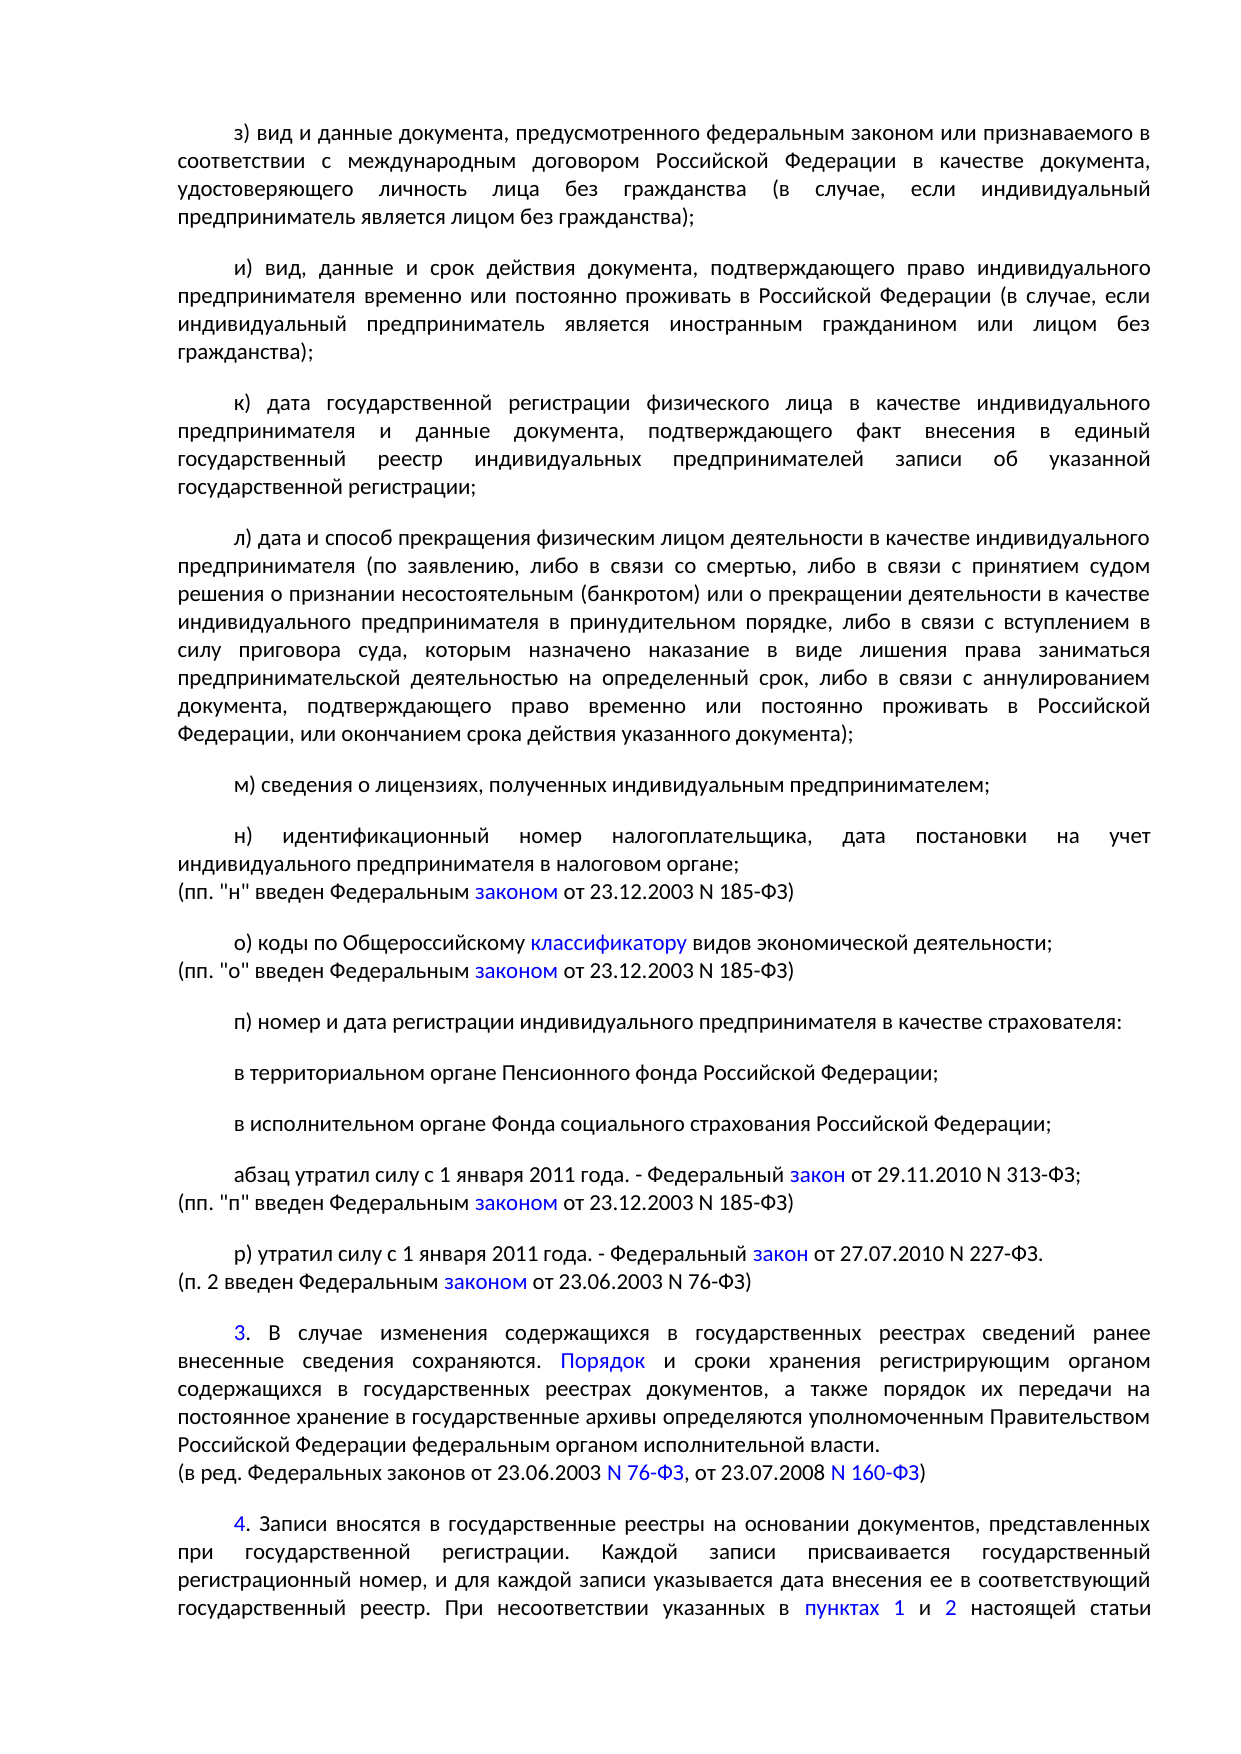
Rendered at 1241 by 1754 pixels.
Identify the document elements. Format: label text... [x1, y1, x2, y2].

text н) идентификационный номер налогоплательщика, дата постановки на учет индивидуального предпринимателя в налоговом органе; [177, 821, 1152, 877]
text (п. 2 введен Федеральным законом от 23.06.2003 N 76-ФЗ) [177, 1267, 1152, 1295]
text абзац утратил силу с 1 января 2011 года. - Федеральный закон от 29.11.2010 N 313-ФЗ; [177, 1160, 1152, 1188]
text (в ред. Федеральных законов от 23.06.2003 N 76-ФЗ, от 23.07.2008 N 160-ФЗ) [177, 1458, 1152, 1486]
text в исполнительном органе Фонда социального страхования Российской Федерации; [177, 1109, 1152, 1137]
text о) коды по Общероссийскому классификатору видов экономической деятельности; [177, 928, 1152, 956]
text (пп. "п" введен Федеральным законом от 23.12.2003 N 185-ФЗ) [177, 1188, 1152, 1216]
text (пп. "о" введен Федеральным законом от 23.12.2003 N 185-ФЗ) [177, 956, 1152, 984]
text п) номер и дата регистрации индивидуального предпринимателя в качестве страхователя: [177, 1007, 1152, 1035]
text 3. В случае изменения содержащихся в государственных реестрах сведений ранее внесенные сведения сохраняются. Порядок и сроки хранения регистрирующим органом содержащихся в государственных реестрах документов, а также порядок их передачи на постоянное хранение в государственные архивы определяются уполномоченным Правительством Российской Федерации федеральным органом исполнительной власти. [177, 1318, 1152, 1458]
text и) вид, данные и срок действия документа, подтверждающего право индивидуального предпринимателя временно или постоянно проживать в Российской Федерации (в случае, если индивидуальный предприниматель является иностранным гражданином или лицом без гражданства); [177, 253, 1152, 365]
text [177, 1509, 1152, 1621]
text (пп. "н" введен Федеральным законом от 23.12.2003 N 185-ФЗ) [177, 877, 1152, 905]
text к) дата государственной регистрации физического лица в качестве индивидуального предпринимателя и данные документа, подтверждающего факт внесения в единый государственный реестр индивидуальных предпринимателей записи об указанной государственной регистрации; [177, 388, 1152, 500]
text м) сведения о лицензиях, полученных индивидуальным предпринимателем; [177, 770, 1152, 798]
text р) утратил силу с 1 января 2011 года. - Федеральный закон от 27.07.2010 N 227-ФЗ. [177, 1239, 1152, 1267]
text л) дата и способ прекращения физическим лицом деятельности в качестве индивидуального предпринимателя (по заявлению, либо в связи со смертью, либо в связи с принятием судом решения о признании несостоятельным (банкротом) или о прекращении деятельности в качестве индивидуального предпринимателя в принудительном порядке, либо в связи с вступлением в силу приговора суда, которым назначено наказание в виде лишения права заниматься предпринимательской деятельностью на определенный срок, либо в связи с аннулированием документа, подтверждающего право временно или постоянно проживать в Российской Федерации, или окончанием срока действия указанного документа); [177, 523, 1152, 747]
text з) вид и данные документа, предусмотренного федеральным законом или признаваемого в соответствии с международным договором Российской Федерации в качестве документа, удостоверяющего личность лица без гражданства (в случае, если индивидуальный предприниматель является лицом без гражданства); [177, 118, 1152, 230]
text в территориальном органе Пенсионного фонда Российской Федерации; [177, 1058, 1152, 1086]
